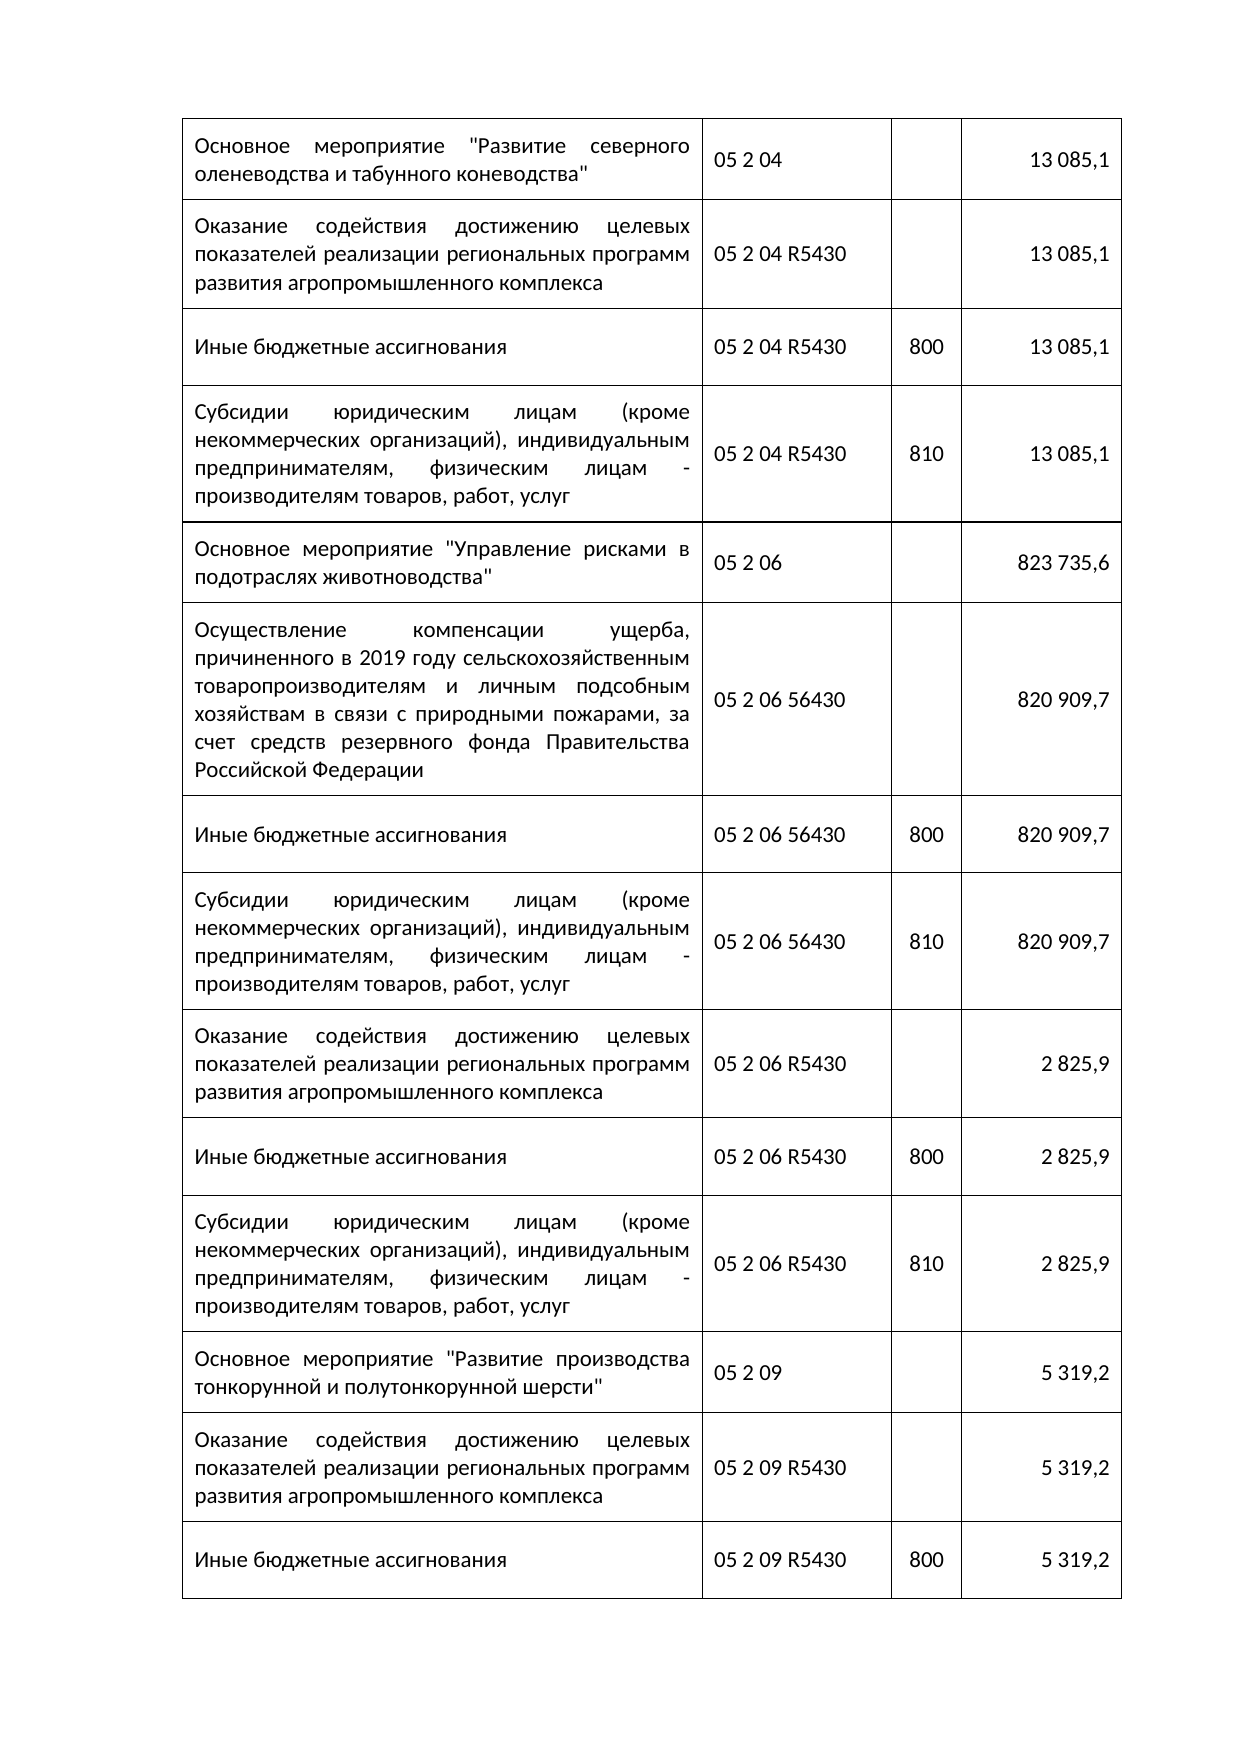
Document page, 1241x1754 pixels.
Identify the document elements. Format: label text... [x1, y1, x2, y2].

table_cell 13 085,1 [962, 200, 1121, 307]
table_cell 5 319,2 [962, 1332, 1121, 1412]
table_cell 05 2 06 [703, 523, 891, 602]
table_cell 5 319,2 [962, 1413, 1121, 1521]
table_cell Основное мероприятие "Развитие производства тонкорунной и полутонкорунной шерсти" [183, 1332, 702, 1412]
table_cell 810 [892, 873, 961, 1009]
table_cell Иные бюджетные ассигнования [183, 796, 702, 872]
table_cell Оказание содействия достижению целевых показателей реализации региональных программ развития агропромышленного комплекса [183, 200, 702, 307]
table_cell Иные бюджетные ассигнования [183, 1522, 702, 1598]
table_cell 05 2 04 R5430 [703, 309, 891, 385]
table_cell Оказание содействия достижению целевых показателей реализации региональных программ развития агропромышленного комплекса [183, 1413, 702, 1521]
table_cell 13 085,1 [962, 386, 1121, 521]
table_cell 800 [892, 309, 961, 385]
table_cell Иные бюджетные ассигнования [183, 1118, 702, 1194]
table_cell Иные бюджетные ассигнования [183, 309, 702, 385]
table_cell 800 [892, 1118, 961, 1194]
table_cell 820 909,7 [962, 873, 1121, 1009]
table_cell 820 909,7 [962, 796, 1121, 872]
table_cell 05 2 09 [703, 1332, 891, 1412]
table_cell 05 2 04 [703, 119, 891, 199]
table_cell Оказание содействия достижению целевых показателей реализации региональных программ развития агропромышленного комплекса [183, 1010, 702, 1117]
table_cell 2 825,9 [962, 1118, 1121, 1194]
table_cell 823 735,6 [962, 523, 1121, 602]
table_cell 05 2 09 R5430 [703, 1413, 891, 1521]
table_cell Осуществление компенсации ущерба, причиненного в 2019 году сельскохозяйственным товаропроизводителям и личным подсобным хозяйствам в связи с природными пожарами, за счет средств резервного фонда Правительства Российской Федерации [183, 603, 702, 795]
table_cell 820 909,7 [962, 603, 1121, 795]
table_cell [892, 1332, 961, 1412]
table_cell 13 085,1 [962, 309, 1121, 385]
table_cell 05 2 09 R5430 [703, 1522, 891, 1598]
table_cell 2 825,9 [962, 1196, 1121, 1331]
table_cell 800 [892, 796, 961, 872]
table_cell 810 [892, 386, 961, 521]
table_cell 2 825,9 [962, 1010, 1121, 1117]
table_cell 05 2 06 R5430 [703, 1010, 891, 1117]
table_cell 810 [892, 1196, 961, 1331]
table_cell 800 [892, 1522, 961, 1598]
table_cell 5 319,2 [962, 1522, 1121, 1598]
table_cell 05 2 06 56430 [703, 603, 891, 795]
table_cell 05 2 06 R5430 [703, 1118, 891, 1194]
table_cell [892, 1010, 961, 1117]
table_cell 13 085,1 [962, 119, 1121, 199]
table_cell 05 2 04 R5430 [703, 386, 891, 521]
table_cell 05 2 06 56430 [703, 796, 891, 872]
table_cell [892, 523, 961, 602]
table_cell [892, 119, 961, 199]
table_cell [892, 1413, 961, 1521]
table_cell 05 2 06 R5430 [703, 1196, 891, 1331]
table_cell [892, 200, 961, 307]
table_cell Основное мероприятие "Управление рисками в подотраслях животноводства" [183, 523, 702, 602]
table_cell 05 2 06 56430 [703, 873, 891, 1009]
table_cell Основное мероприятие "Развитие северного оленеводства и табунного коневодства" [183, 119, 702, 199]
table_cell 05 2 04 R5430 [703, 200, 891, 307]
table_cell [892, 603, 961, 795]
